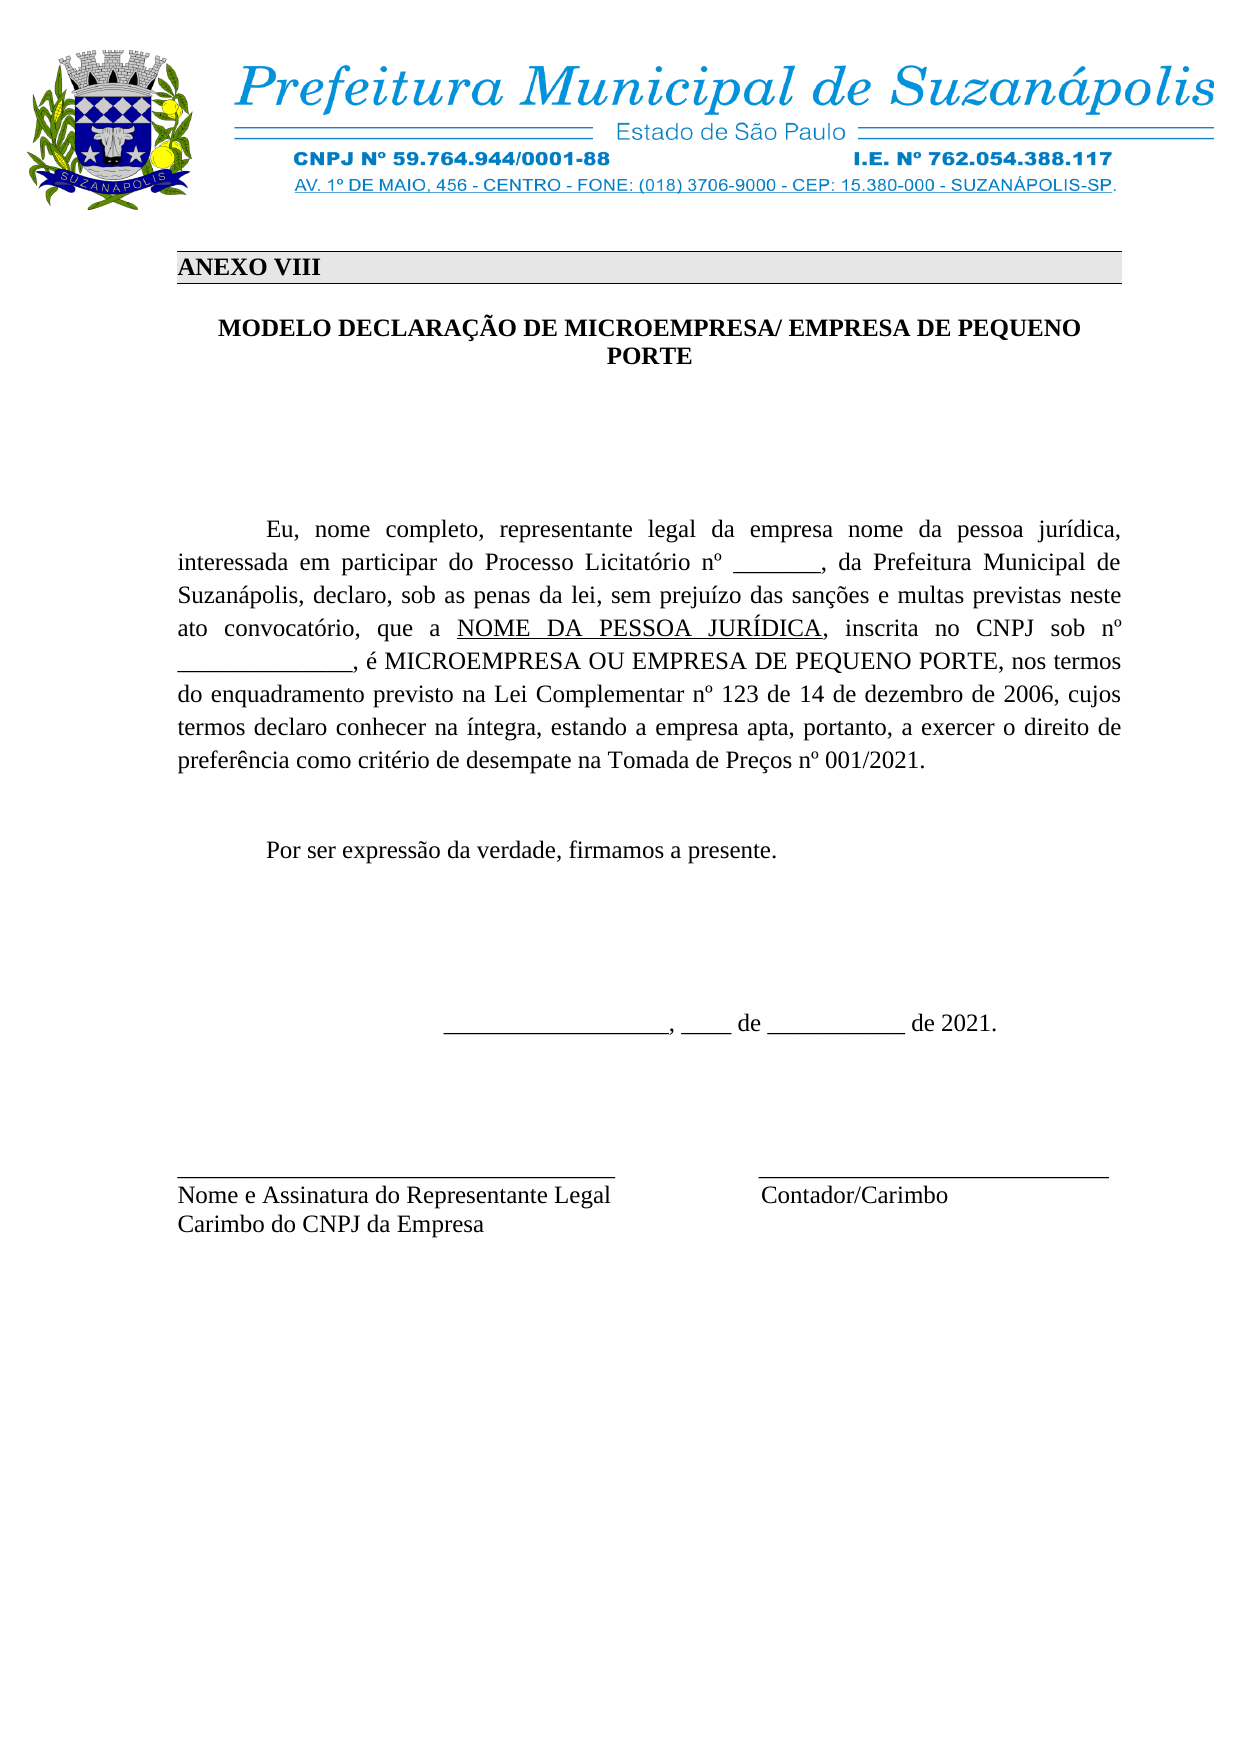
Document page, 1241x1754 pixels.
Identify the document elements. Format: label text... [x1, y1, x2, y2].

text Nome e Assinatura do Representante Legal Contador/Carimbo [177, 1181, 1122, 1209]
picture [1201, 82, 1214, 94]
text ___________________________________ ____________________________ [177, 1152, 1122, 1181]
text ANEXO VIII [177, 252, 1122, 283]
picture [26, 50, 1214, 210]
text Carimbo do CNPJ da Empresa [177, 1209, 1116, 1238]
text Por ser expressão da verdade, firmamos a presente. [177, 836, 1116, 864]
text __________________, ____ de ___________ de 2021. [177, 1008, 1116, 1037]
text Eu, nome completo, representante legal da empresa nome da pessoa jurídica, interessada em participar do Processo Licitatório nº _______, da Prefeitura Municipal de Suzanápolis, declaro, sob as penas da lei, sem prejuízo das sanções e multas previstas neste ato convocatório, que a NOME DA PESSOA JURÍDICA, inscrita no CNPJ sob nº ______________, é MICROEMPRESA OU EMPRESA DE PEQUENO PORTE, nos termos do enquadramento previsto na Lei Complementar nº 123 de 14 de dezembro de 2006, cujos termos declaro conhecer na íntegra, estando a empresa apta, portanto, a exercer o direito de preferência como critério de desempate na Tomada de Preços nº 001/2021. [177, 514, 1122, 774]
text MODELO DECLARAÇÃO DE MICROEMPRESA/ EMPRESA DE PEQUENO PORTE [177, 313, 1122, 370]
